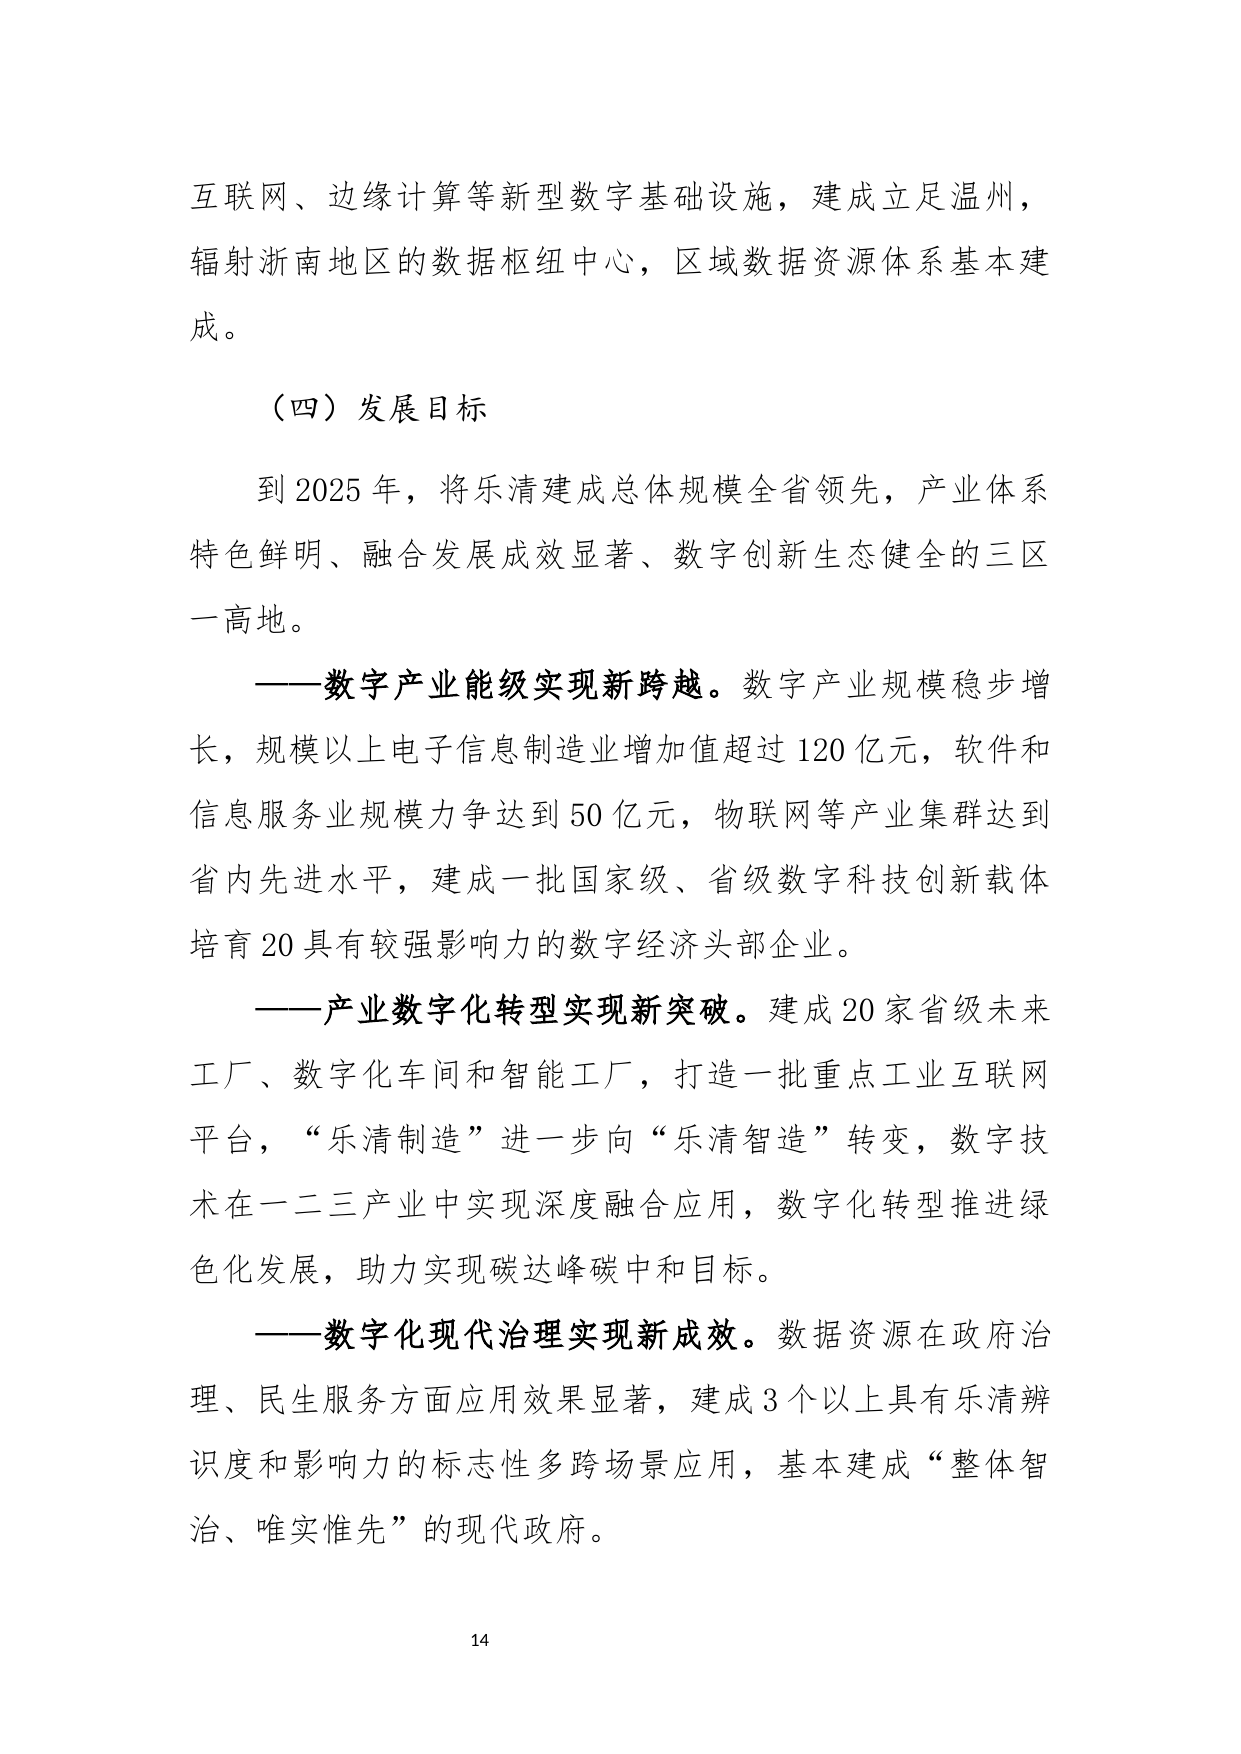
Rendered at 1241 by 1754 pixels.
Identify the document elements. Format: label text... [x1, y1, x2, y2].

text ——产业数字化转型实现新突破。建成20家省级未来工厂、数字化车间和智能工厂，打造一批重点工业互联网平台，“乐清制造”进一步向“乐清智造”转变，数字技术在一二三产业中实现深度融合应用，数字化转型推进绿色化发展，助力实现碳达峰碳中和目标。 [187, 974, 1053, 1299]
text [187, 162, 1053, 357]
text ——数字产业能级实现新跨越。数字产业规模稳步增长，规模以上电子信息制造业增加值超过120亿元，软件和信息服务业规模力争达到50亿元，物联网等产业集群达到省内先进水平，建成一批国家级、省级数字科技创新载体，培育20具有较强影响力的数字经济头部企业。 [187, 649, 1053, 974]
text 到2025年，将乐清建成总体规模全省领先，产业体系特色鲜明、融合发展成效显著、数字创新生态健全的三区一高地。 [187, 454, 1053, 649]
subtitle （四）发展目标 [187, 373, 1053, 438]
text ——数字化现代治理实现新成效。数据资源在政府治理、民生服务方面应用效果显著，建成3个以上具有乐清辨识度和影响力的标志性多跨场景应用，基本建成“整体智治、唯实惟先”的现代政府。 [187, 1299, 1053, 1559]
